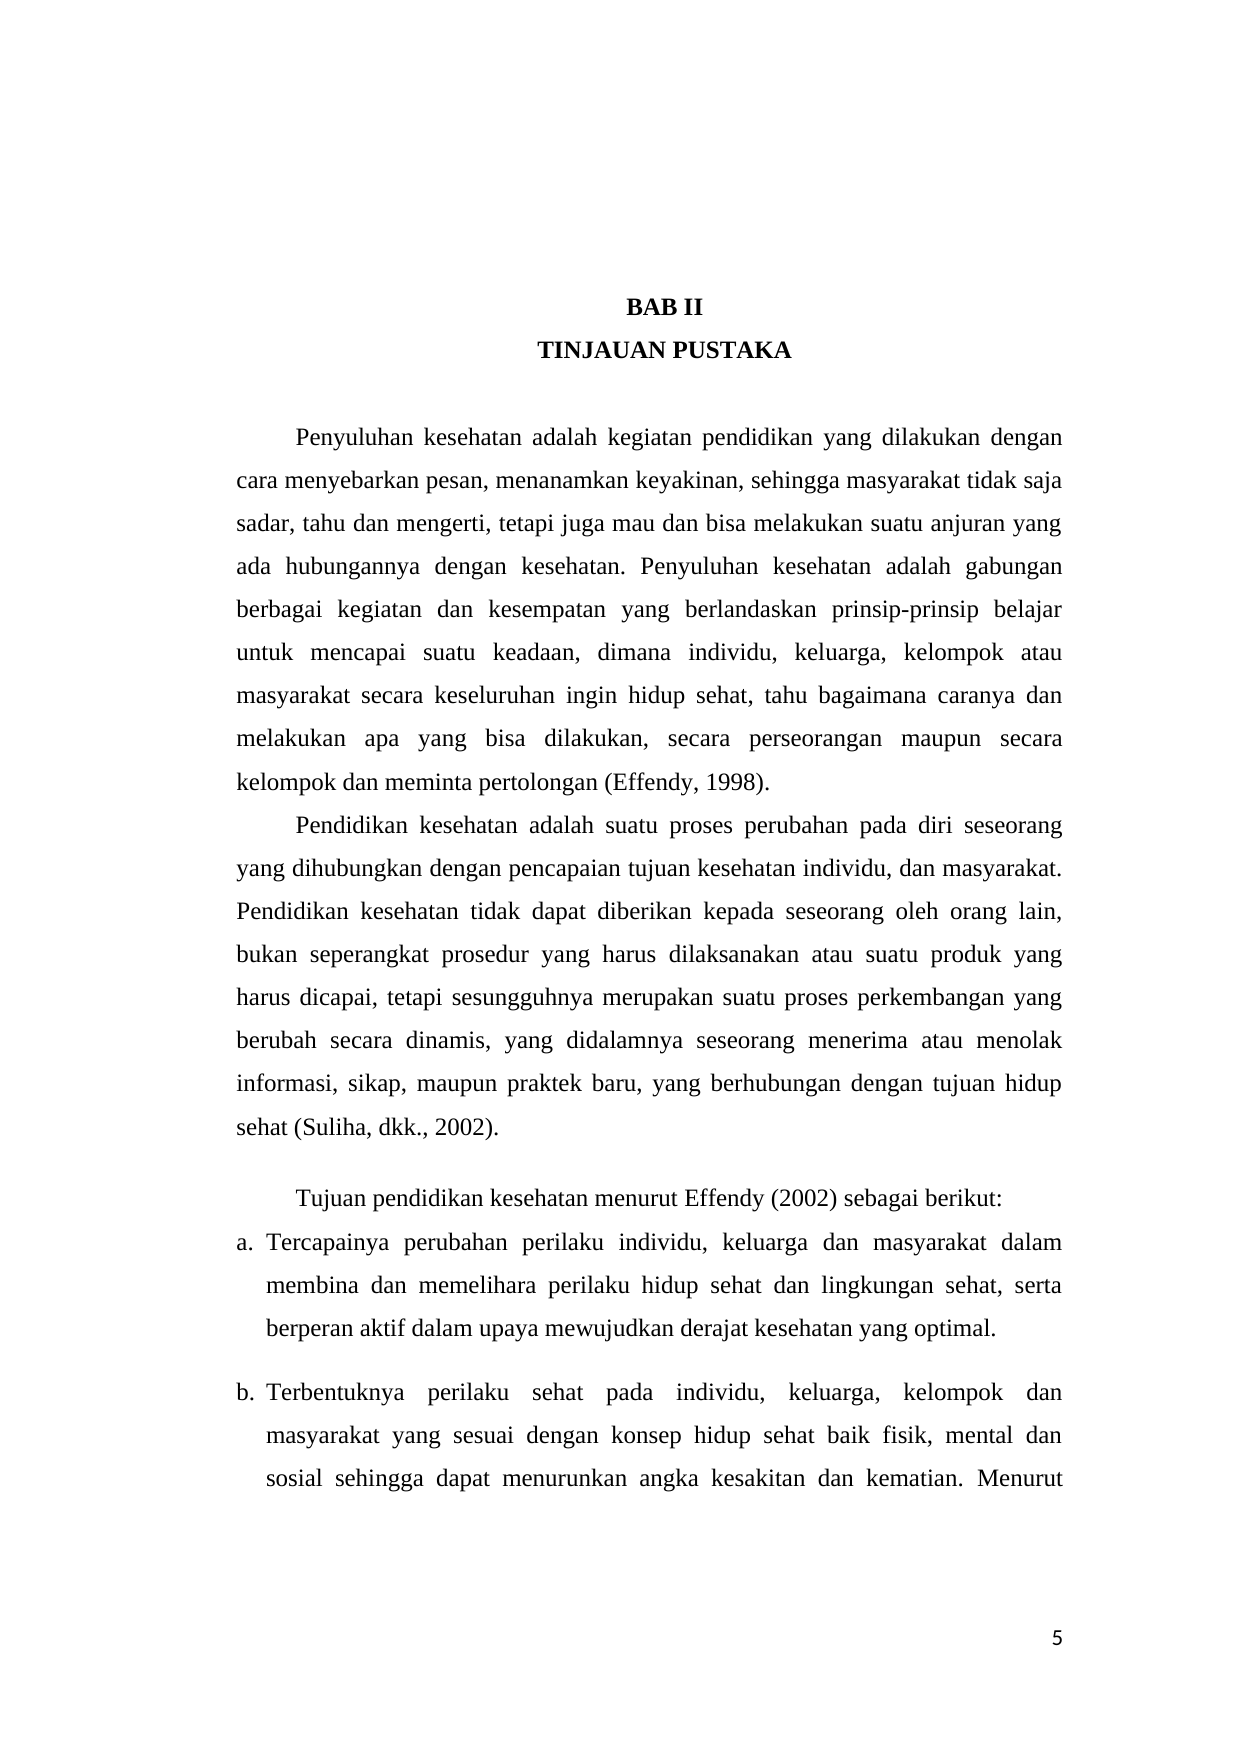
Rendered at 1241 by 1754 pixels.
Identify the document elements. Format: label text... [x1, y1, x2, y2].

list BAB II [266, 292, 1063, 321]
list Pendidikan kesehatan adalah suatu proses perubahan pada diri seseorang yang dihubungkan dengan pencapaian tujuan kesehatan individu, dan masyarakat. Pendidikan kesehatan tidak dapat diberikan kepada seseorang oleh orang lain, bukan seperangkat prosedur yang harus dilaksanakan atau suatu produk yang harus dicapai, tetapi sesungguhnya merupakan suatu proses perkembangan yang berubah secara dinamis, yang didalamnya seseorang menerima atau menolak informasi, sikap, maupun praktek baru, yang berhubungan dengan tujuan hidup sehat (Suliha, dkk., 2002). [236, 810, 1063, 1140]
list TINJAUAN PUSTAKA [266, 335, 1063, 364]
list Tercapainya perubahan perilaku individu, keluarga dan masyarakat dalam membina dan memelihara perilaku hidup sehat dan lingkungan sehat, serta berperan aktif dalam upaya mewujudkan derajat kesehatan yang optimal. [236, 1227, 1063, 1342]
list Tujuan pendidikan kesehatan menurut Effendy (2002) sebagai berikut: [236, 1183, 1063, 1212]
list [236, 1377, 1063, 1492]
list Penyuluhan kesehatan adalah kegiatan pendidikan yang dilakukan dengan cara menyebarkan pesan, menanamkan keyakinan, sehingga masyarakat tidak saja sadar, tahu dan mengerti, tetapi juga mau dan bisa melakukan suatu anjuran yang ada hubungannya dengan kesehatan. Penyuluhan kesehatan adalah gabungan berbagai kegiatan dan kesempatan yang berlandaskan prinsip-prinsip belajar untuk mencapai suatu keadaan, dimana individu, keluarga, kelompok atau masyarakat secara keseluruhan ingin hidup sehat, tahu bagaimana caranya dan melakukan apa yang bisa dilakukan, secara perseorangan maupun secara kelompok dan meminta pertolongan (Effendy, 1998). [236, 422, 1063, 795]
